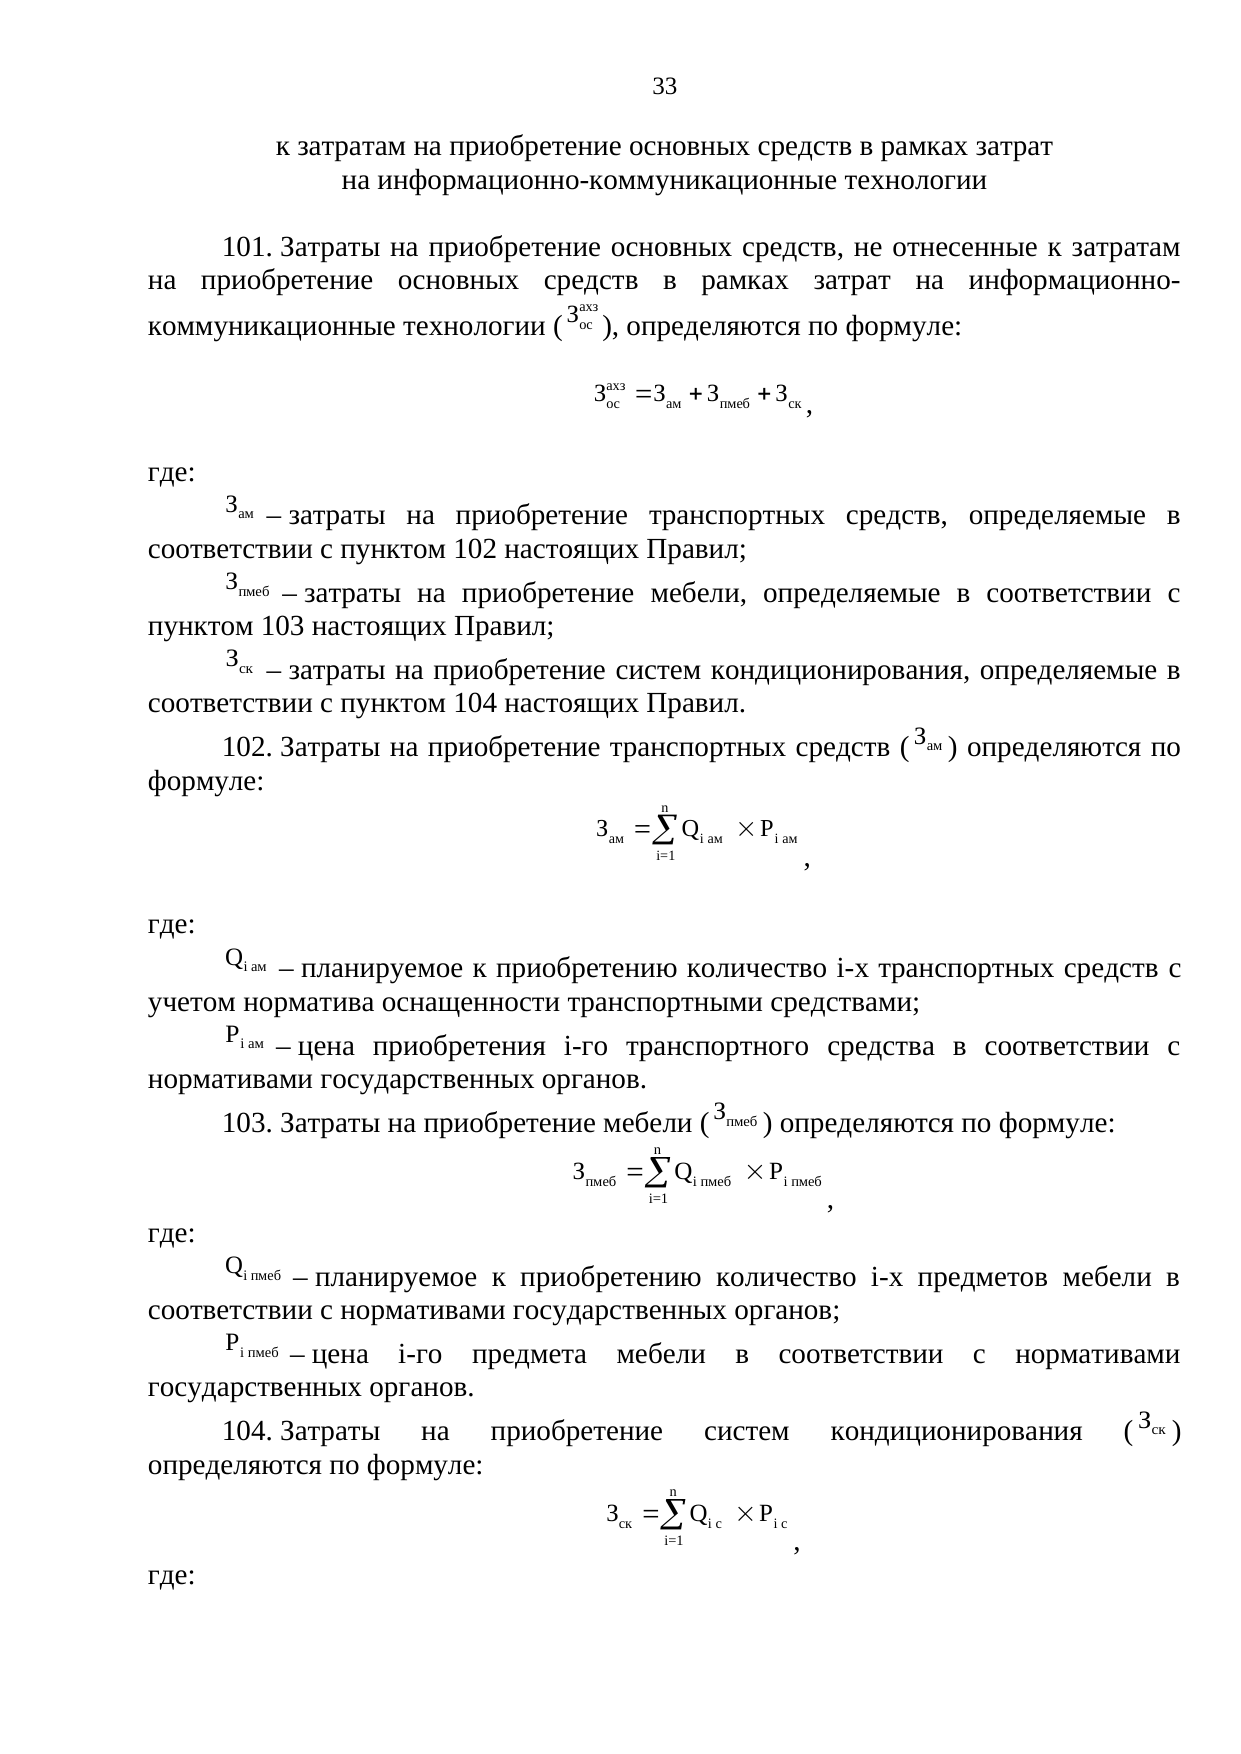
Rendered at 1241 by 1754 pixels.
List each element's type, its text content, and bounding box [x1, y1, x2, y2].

text – затраты на приобретение мебели, определяемые в соответствии с пунктом 103 настоящих Правил; [148, 564, 1181, 642]
text – цена приобретения i-го транспортного средства в соответствии с нормативами государственных органов. [148, 1017, 1181, 1095]
text к затратам на приобретение основных средств в рамках затрат [148, 128, 1181, 162]
text – затраты на приобретение транспортных средств, определяемые в соответствии с пунктом 102 настоящих Правил; [148, 487, 1181, 564]
text – цена i-го предмета мебели в соответствии с нормативами государственных органов. [148, 1326, 1181, 1403]
text 101. Затраты на приобретение основных средств, не отнесенные к затратам на приобретение основных средств в рамках затрат на информационно-коммуникационные технологии (), определяются по формуле: [148, 229, 1181, 341]
text , [148, 1480, 1181, 1557]
text 104. Затраты на приобретение систем кондиционирования () определяются по формуле: [148, 1403, 1181, 1480]
text где: [148, 1215, 1181, 1248]
text , [148, 796, 1181, 873]
text 103. Затраты на приобретение мебели () определяются по формуле: [148, 1095, 1181, 1138]
text где: [148, 1557, 1181, 1591]
text 102. Затраты на приобретение транспортных средств () определяются по формуле: [148, 719, 1181, 796]
text , [148, 375, 1181, 420]
text – затраты на приобретение систем кондиционирования, определяемые в соответствии с пунктом 104 настоящих Правил. [148, 642, 1181, 719]
text на информационно-коммуникационные технологии [148, 162, 1181, 195]
text где: [148, 907, 1181, 940]
text , [148, 1138, 1181, 1215]
text где: [148, 454, 1181, 487]
text – планируемое к приобретению количество i-х транспортных средств с учетом норматива оснащенности транспортными средствами; [148, 940, 1181, 1017]
text – планируемое к приобретению количество i-х предметов мебели в соответствии с нормативами государственных органов; [148, 1248, 1181, 1326]
